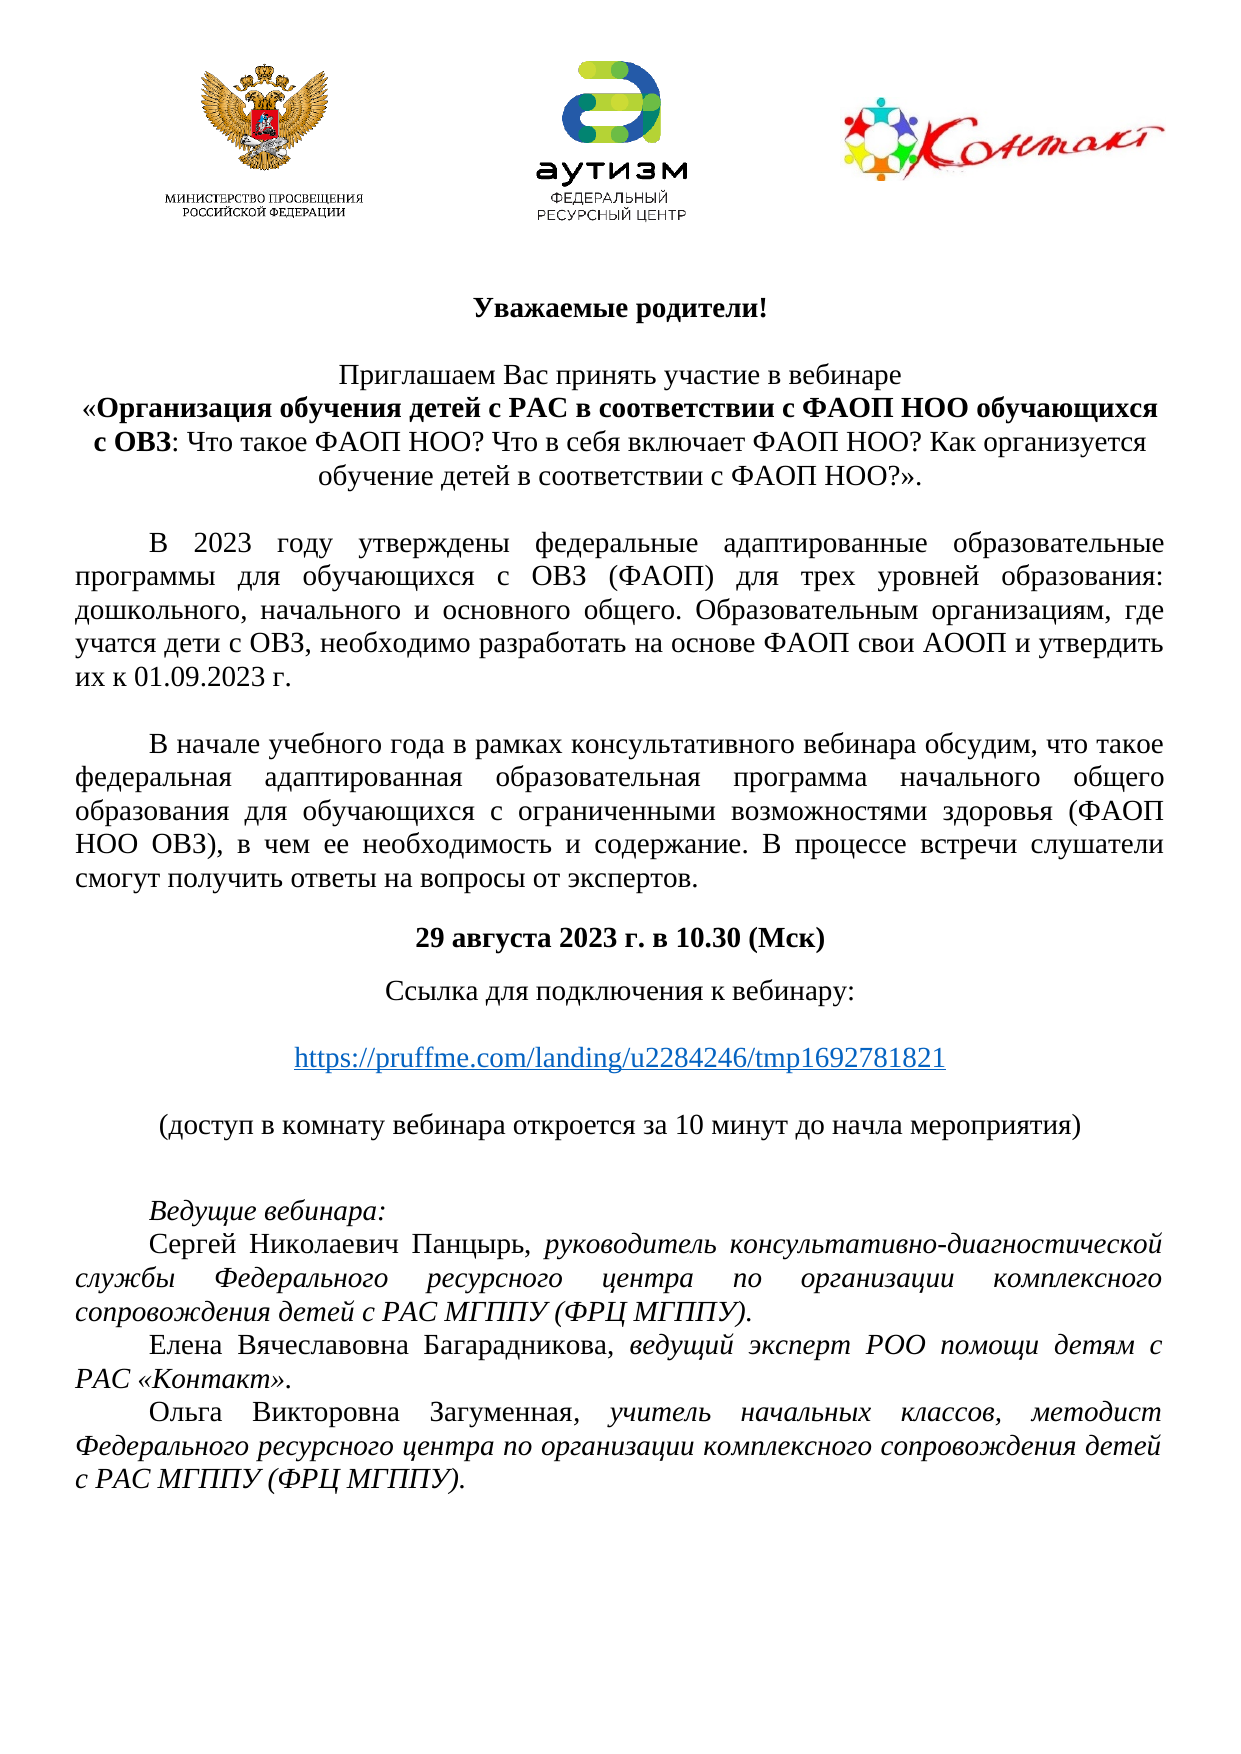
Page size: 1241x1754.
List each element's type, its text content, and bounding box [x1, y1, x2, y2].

text Сергей Николаевич Панцырь, руководитель консультативно-диагностической службы Федерального ресурсного центра по организации комплексного сопровождения детей с РАС МГППУ (ФРЦ МГППУ). [75, 1227, 1165, 1327]
text https://pruffme.com/landing/u2284246/tmp1692781821 [75, 1040, 1165, 1073]
text (доступ в комнату вебинара откроется за 10 минут до начла мероприятия) [75, 1107, 1165, 1140]
text Ссылка для подключения к вебинару: [75, 973, 1165, 1006]
picture [135, 38, 394, 257]
text В начале учебного года в рамках консультативного вебинара обсудим, что такое федеральная адаптированная образовательная программа начального общего образования для обучающихся с ограниченными возможностями здоровья (ФАОП НОО ОВЗ), в чем ее необходимость и содержание. В процессе встречи слушатели смогут получить ответы на вопросы от экспертов. [75, 726, 1165, 894]
text Приглашаем Вас принять участие в вебинаре [75, 357, 1165, 391]
picture [508, 38, 716, 245]
text В 2023 году утверждены федеральные адаптированные образовательные программы для обучающихся с ОВЗ (ФАОП) для трех уровней образования: дошкольного, начального и основного общего. Образовательным организациям, где учатся дети с ОВЗ, необходимо разработать на основе ФАОП свои АООП и утвердить их к 01.09.2023 г. [75, 525, 1165, 692]
text Елена Вячеславовна Багарадникова, ведущий эксперт РОО помощи детям с РАС «Контакт». [75, 1327, 1165, 1394]
text Ольга Викторовна Загуменная, учитель начальных классов, методист Федерального ресурсного центра по организации комплексного сопровождения детей с РАС МГППУ (ФРЦ МГППУ). [75, 1394, 1165, 1495]
picture [840, 97, 1166, 181]
text Уважаемые родители! [75, 290, 1165, 323]
text «Организация обучения детей с РАС в соответствии с ФАОП НОО обучающихся с ОВЗ: Что такое ФАОП НОО? Что в себя включает ФАОП НОО? Как организуется обучение детей в соответствии с ФАОП НОО?». [75, 391, 1165, 491]
text Ведущие вебинара: [75, 1193, 1165, 1227]
text 29 августа 2023 г. в 10.30 (Мск) [75, 920, 1165, 953]
